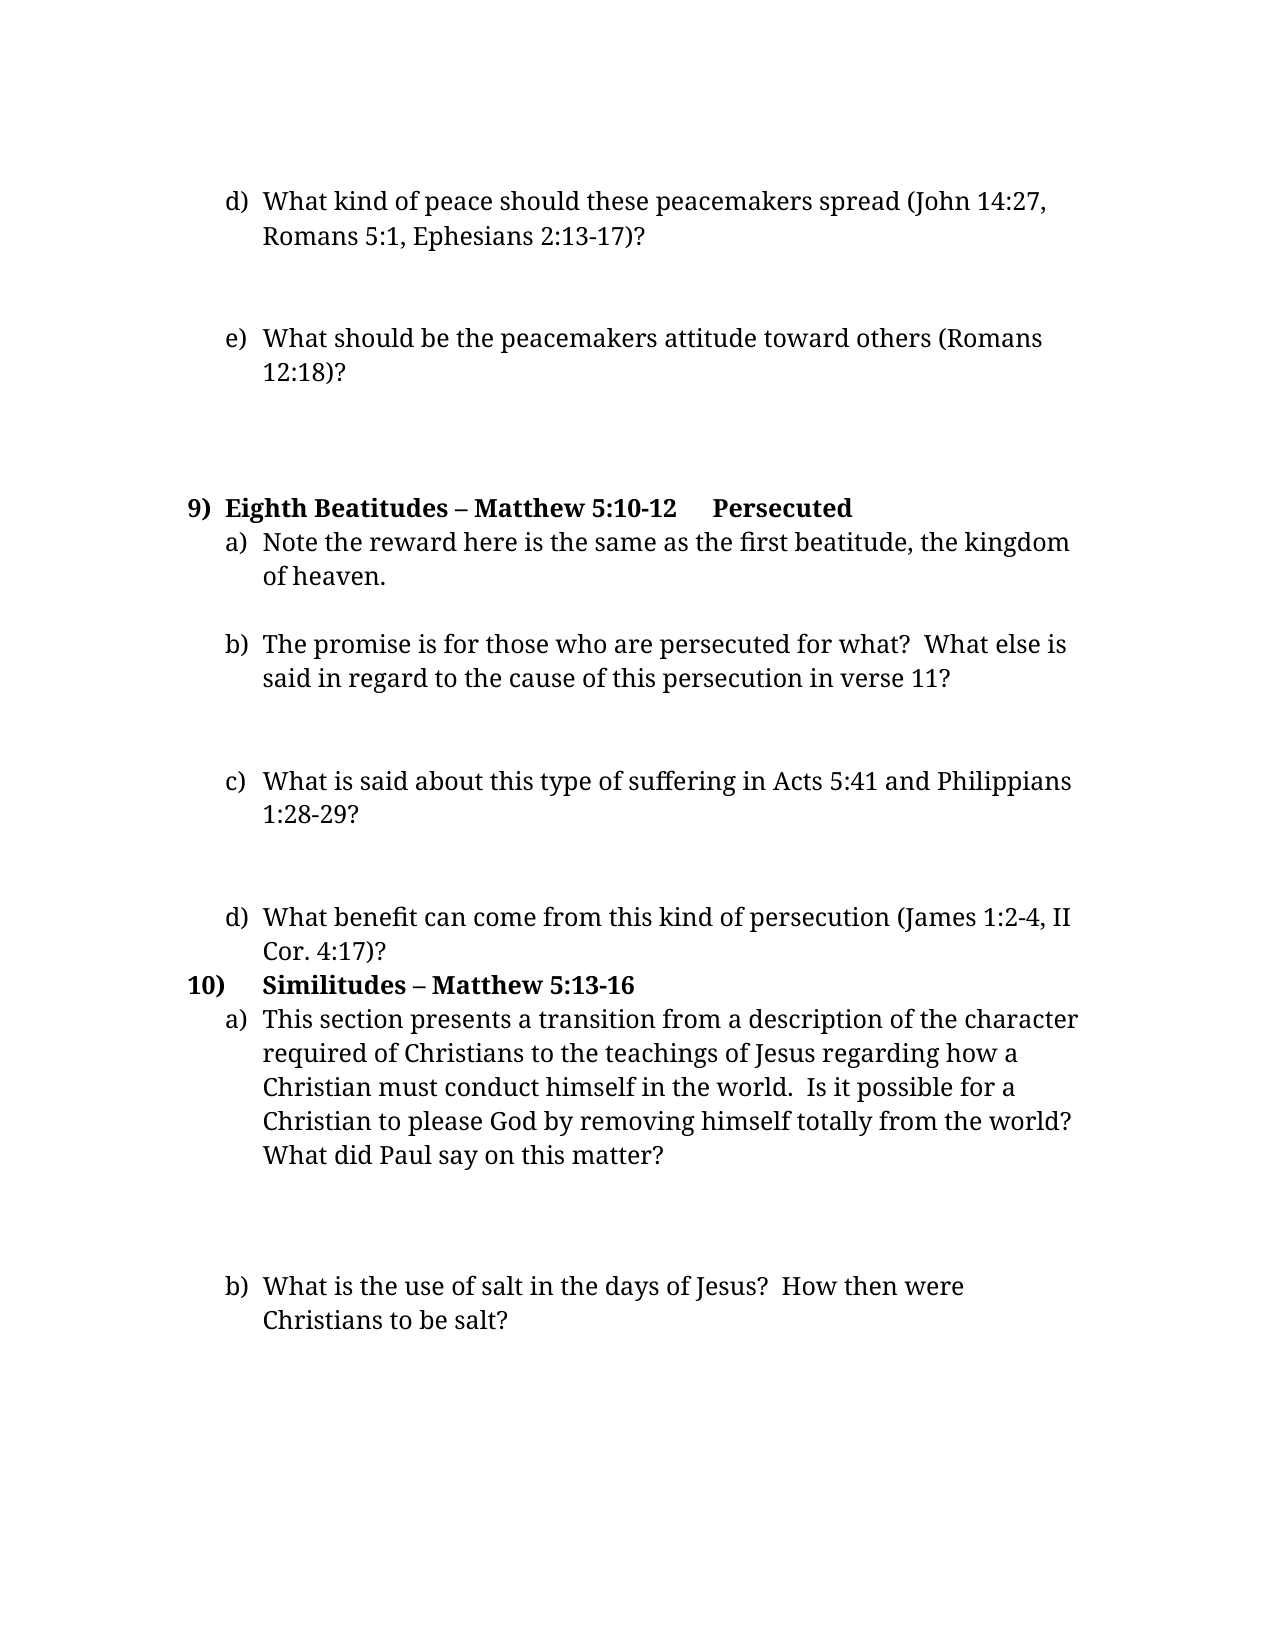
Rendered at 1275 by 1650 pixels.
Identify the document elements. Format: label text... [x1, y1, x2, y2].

list Eighth Beatitudes – Matthew 5:10-12 Persecuted [187, 491, 1087, 525]
list What kind of peace should these peacemakers spread (John 14:27, Romans 5:1, Ephesians 2:13-17)? [225, 184, 1087, 252]
list This section presents a transition from a description of the character required of Christians to the teachings of Jesus regarding how a Christian must conduct himself in the world. Is it possible for a Christian to please God by removing himself totally from the world? What did Paul say on this matter? [225, 1002, 1087, 1172]
list Note the reward here is the same as the first beatitude, the kingdom of heaven. [225, 525, 1087, 593]
list What is the use of salt in the days of Jesus? How then were Christians to be salt? [225, 1269, 1087, 1337]
list What should be the peacemakers attitude toward others (Romans 12:18)? [225, 320, 1087, 388]
list Similitudes – Matthew 5:13-16 [187, 967, 1087, 1002]
list What benefit can come from this kind of persecution (James 1:2-4, II Cor. 4:17)? [225, 899, 1087, 967]
list The promise is for those who are persecuted for what? What else is said in regard to the cause of this persecution in verse 11? [225, 627, 1087, 695]
list What is said about this type of suffering in Acts 5:41 and Philippians 1:28-29? [225, 763, 1087, 831]
